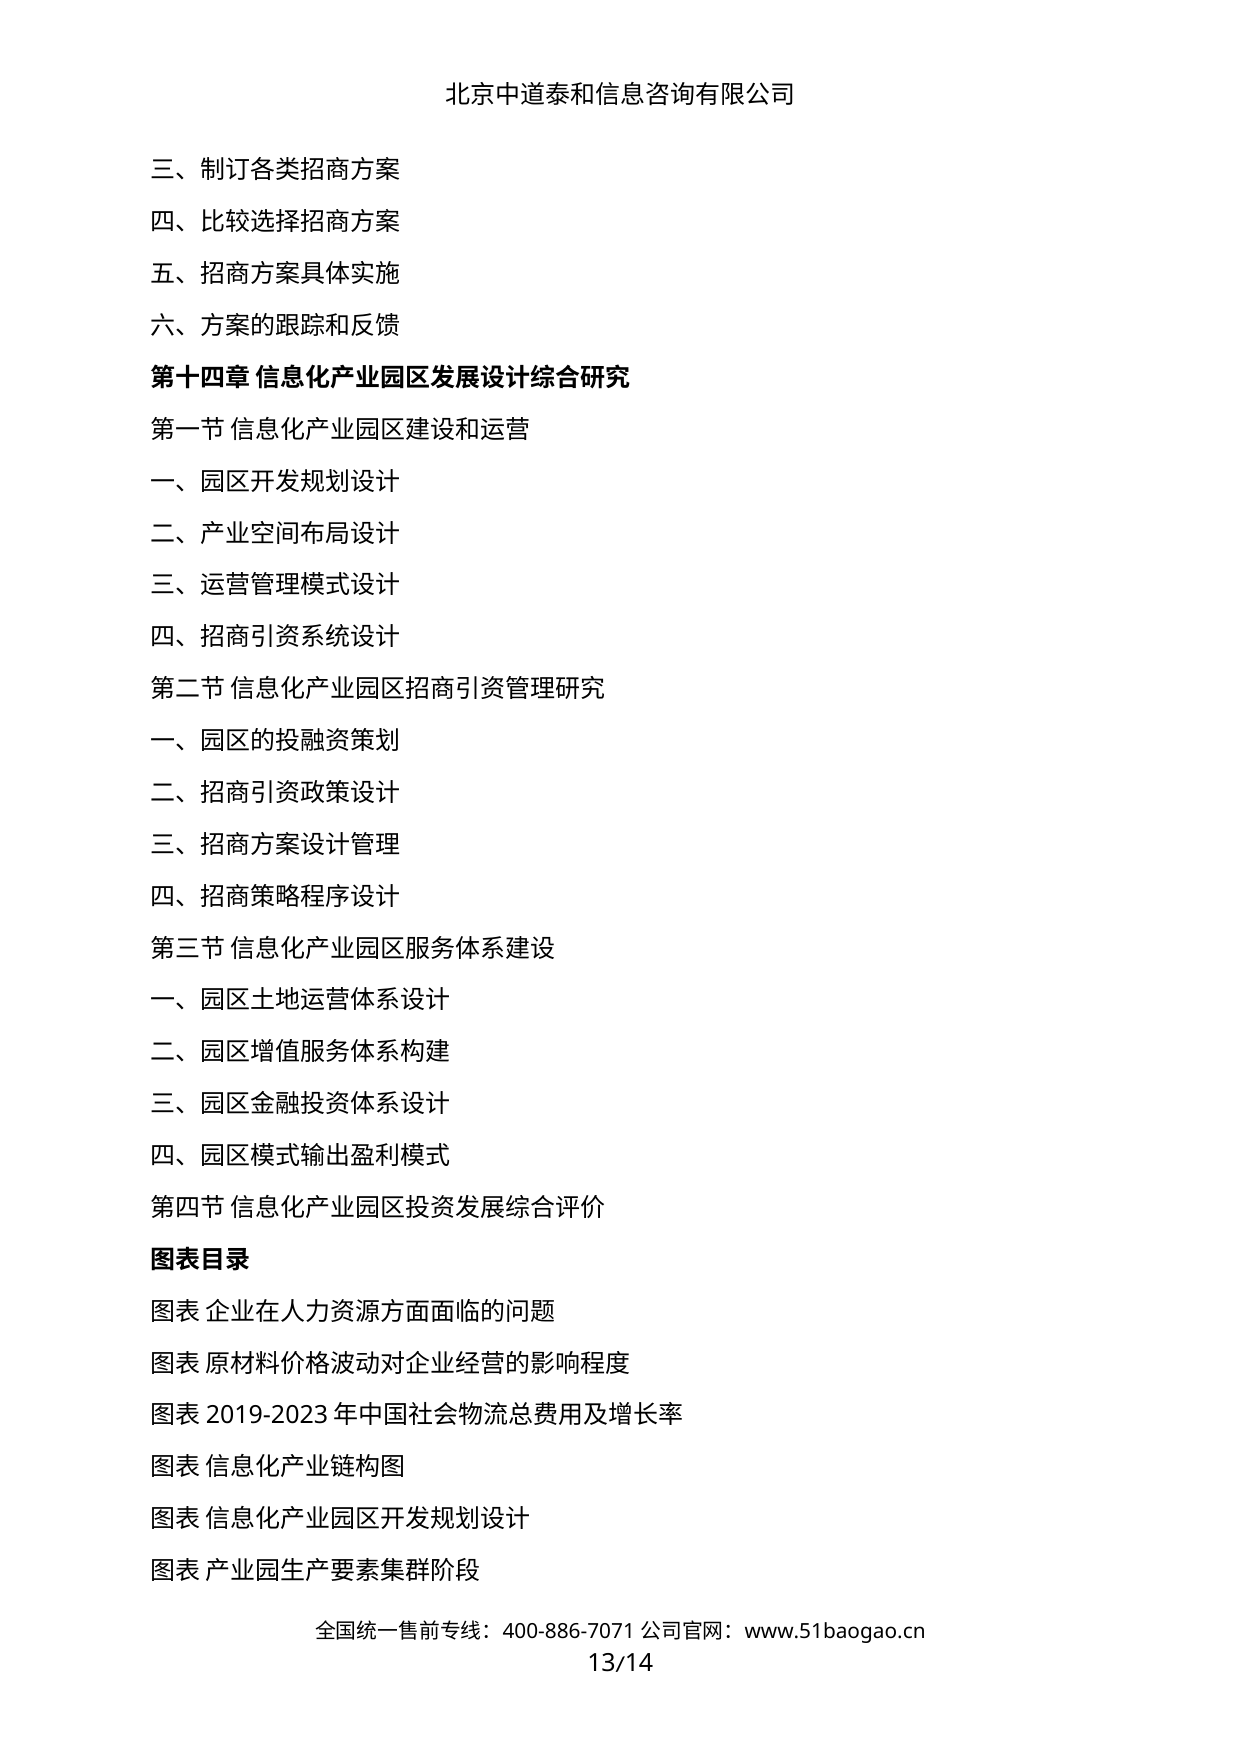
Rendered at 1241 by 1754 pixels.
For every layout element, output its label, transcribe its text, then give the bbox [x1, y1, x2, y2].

text 四、招商引资系统设计 [150, 617, 1090, 653]
text 三、运营管理模式设计 [150, 565, 1090, 601]
text 一、园区土地运营体系设计 [150, 980, 1090, 1016]
text 第三节 信息化产业园区服务体系建设 [150, 928, 1090, 964]
text 第十四章 信息化产业园区发展设计综合研究 [150, 357, 1090, 394]
text 五、招商方案具体实施 [150, 254, 1090, 290]
text 四、比较选择招商方案 [150, 202, 1090, 238]
text 图表 信息化产业园区开发规划设计 [150, 1499, 1090, 1535]
text 一、园区的投融资策划 [150, 721, 1090, 757]
text 四、招商策略程序设计 [150, 876, 1090, 912]
text 三、制订各类招商方案 [150, 150, 1090, 186]
text 三、园区金融投资体系设计 [150, 1084, 1090, 1120]
text 二、招商引资政策设计 [150, 772, 1090, 809]
text 第一节 信息化产业园区建设和运营 [150, 409, 1090, 446]
text 四、园区模式输出盈利模式 [150, 1136, 1090, 1172]
text 二、园区增值服务体系构建 [150, 1032, 1090, 1068]
text 图表 产业园生产要素集群阶段 [150, 1551, 1090, 1587]
text 六、方案的跟踪和反馈 [150, 306, 1090, 342]
text 图表 原材料价格波动对企业经营的影响程度 [150, 1343, 1090, 1379]
text 第二节 信息化产业园区招商引资管理研究 [150, 669, 1090, 705]
text 二、产业空间布局设计 [150, 513, 1090, 549]
text 图表 2019-2023年中国社会物流总费用及增长率 [150, 1395, 1090, 1431]
text 一、园区开发规划设计 [150, 461, 1090, 497]
text 图表 信息化产业链构图 [150, 1447, 1090, 1483]
text 三、招商方案设计管理 [150, 824, 1090, 861]
text 图表目录 [150, 1239, 1090, 1276]
text 图表 企业在人力资源方面面临的问题 [150, 1291, 1090, 1327]
text 第四节 信息化产业园区投资发展综合评价 [150, 1187, 1090, 1224]
